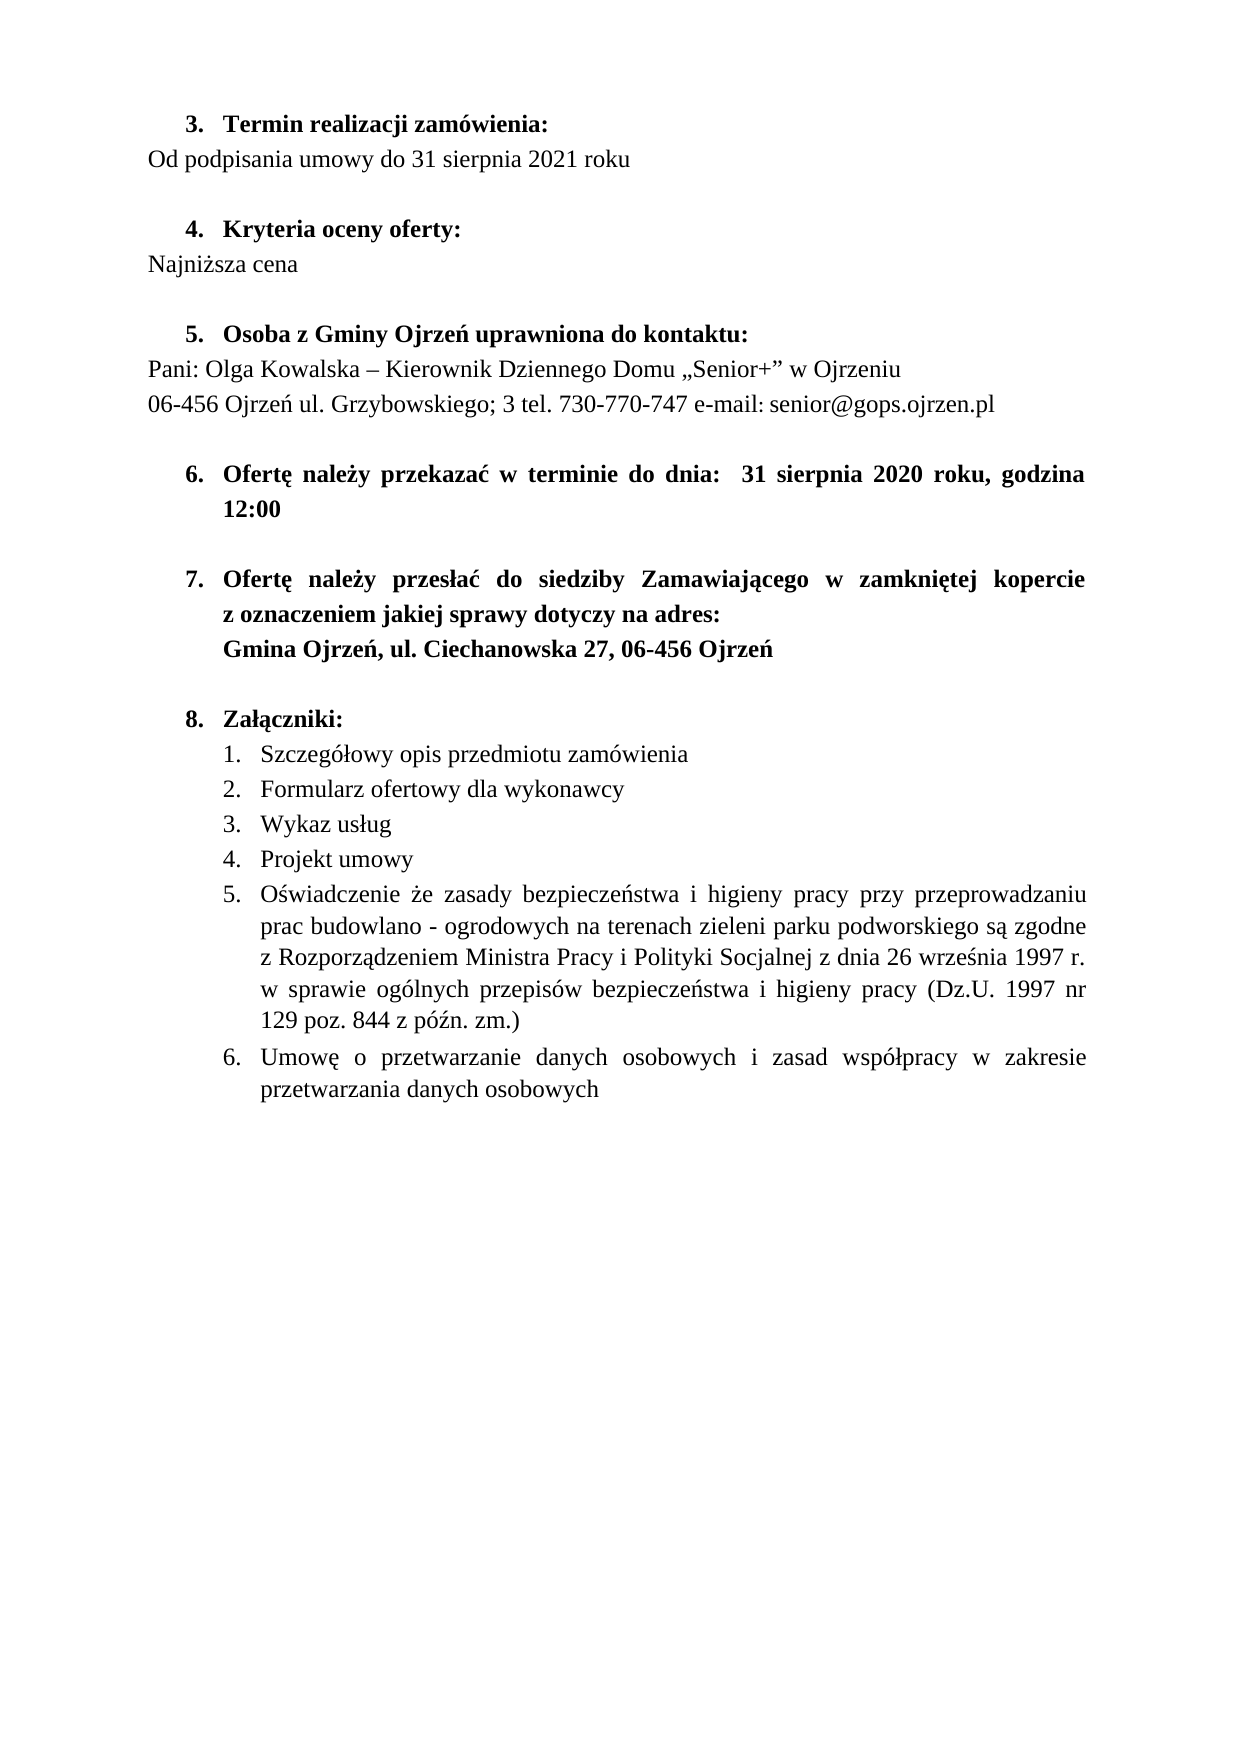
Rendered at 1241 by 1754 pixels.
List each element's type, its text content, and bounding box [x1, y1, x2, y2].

list Szczegółowy opis przedmiotu zamówienia [223, 739, 1086, 768]
list Osoba z Gminy Ojrzeń uprawniona do kontaktu: [185, 319, 1086, 348]
list Załączniki: [185, 704, 1086, 733]
list Ofertę należy przekazać w terminie do dnia: 31 sierpnia 2020 roku, godzina 12:00 [185, 459, 1086, 523]
list Wykaz usług [223, 809, 1086, 838]
text Najniższa cena [148, 249, 1086, 278]
list Formularz ofertowy dla wykonawcy [223, 774, 1086, 803]
list Gmina Ojrzeń, ul. Ciechanowska 27, 06-456 Ojrzeń [223, 634, 1086, 663]
list Projekt umowy [223, 844, 1086, 873]
list Kryteria oceny oferty: [185, 214, 1086, 243]
text Pani: Olga Kowalska – Kierownik Dziennego Domu „Senior+” w Ojrzeniu [148, 354, 1086, 383]
text 06-456 Ojrzeń ul. Grzybowskiego; 3 tel. 730-770-747 e-mail: senior@gops.ojrzen.pl [148, 389, 1086, 418]
list Termin realizacji zamówienia: [185, 109, 1086, 138]
list Ofertę należy przesłać do siedziby Zamawiającego w zamkniętej kopercie z oznaczeniem jakiej sprawy dotyczy na adres: [185, 564, 1086, 628]
list Umowę o przetwarzanie danych osobowych i zasad współpracy w zakresie przetwarzania danych osobowych [223, 1042, 1087, 1103]
list Oświadczenie że zasady bezpieczeństwa i higieny pracy przy przeprowadzaniu prac budowlano - ogrodowych na terenach zieleni parku podworskiego są zgodne z Rozporządzeniem Ministra Pracy i Polityki Socjalnej z dnia 26 września 1997 r. w sprawie ogólnych przepisów bezpieczeństwa i higieny pracy (Dz.U. 1997 nr 129 poz. 844 z późn. zm.) [223, 879, 1087, 1034]
text Od podpisania umowy do 31 sierpnia 2021 roku [148, 144, 1086, 173]
